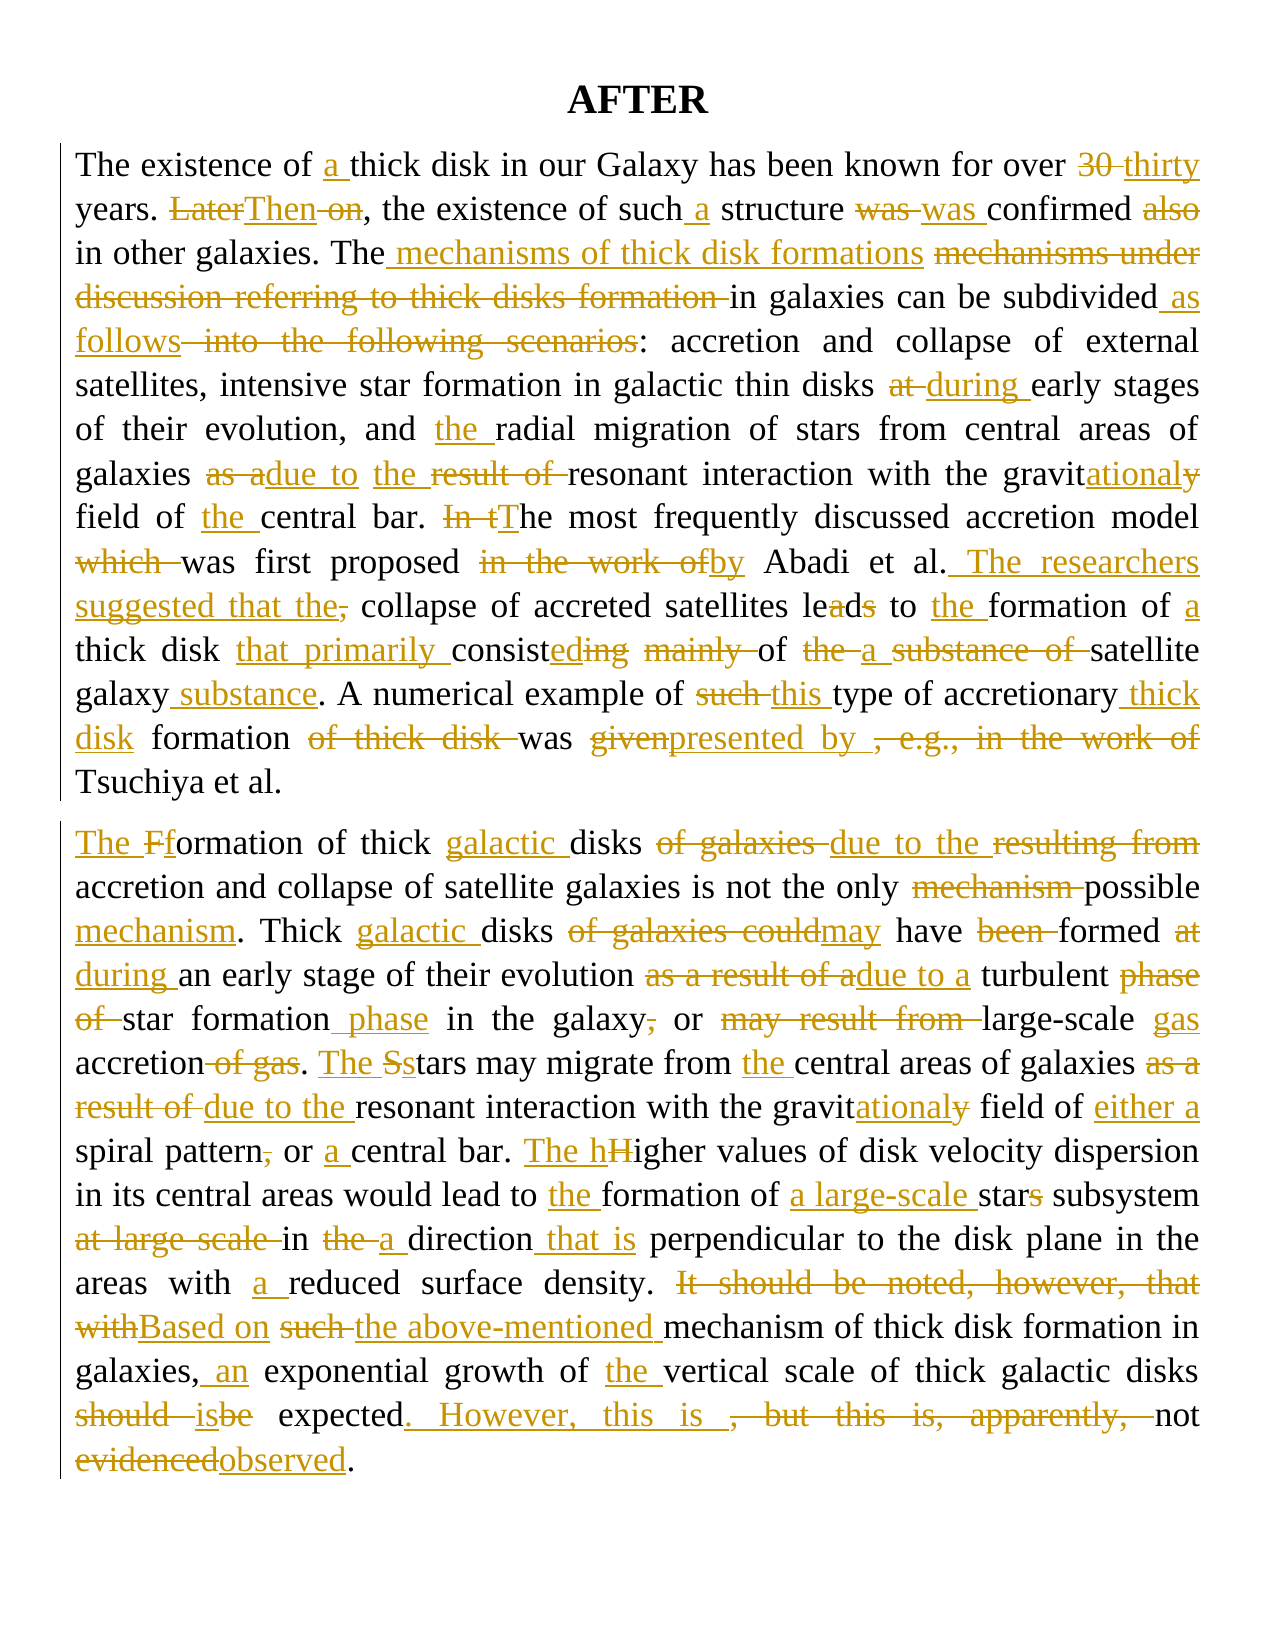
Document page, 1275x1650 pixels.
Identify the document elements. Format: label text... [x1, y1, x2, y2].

text AFTER [75, 75, 1200, 123]
text ormation of thick disks accretion and collapse of satellite galaxies is not the only possible. Thick disks have formed an early stage of their evolution turbulent star formation in the galaxy or large-scale accretion. tars may migrate from central areas of galaxies resonant interaction with the gravit field of spiral pattern or central bar. igher values of disk velocity dispersion in its central areas would lead to formation of star subsystem in direction perpendicular to the disk plane in the areas with reduced surface density. mechanism of thick disk formation in galaxies, exponential growth of vertical scale of thick galactic disks expectednot . [75, 821, 1200, 1479]
text The existence of thick disk in our Galaxy has been known for over years. , the existence of such structure confirmed in other galaxies. The in galaxies can be subdivided: accretion and collapse of external satellites, intensive star formation in galactic thin disks early stages of their evolution, and radial migration of stars from central areas of galaxies resonant interaction with the gravit field of central bar. he most frequently discussed accretion model was first proposed Abadi et al. collapse of accreted satellites led to formation of thick disk consist of satellite galaxy. A numerical example of type of accretionary formation was Tsuchiya et al. [75, 143, 1200, 801]
